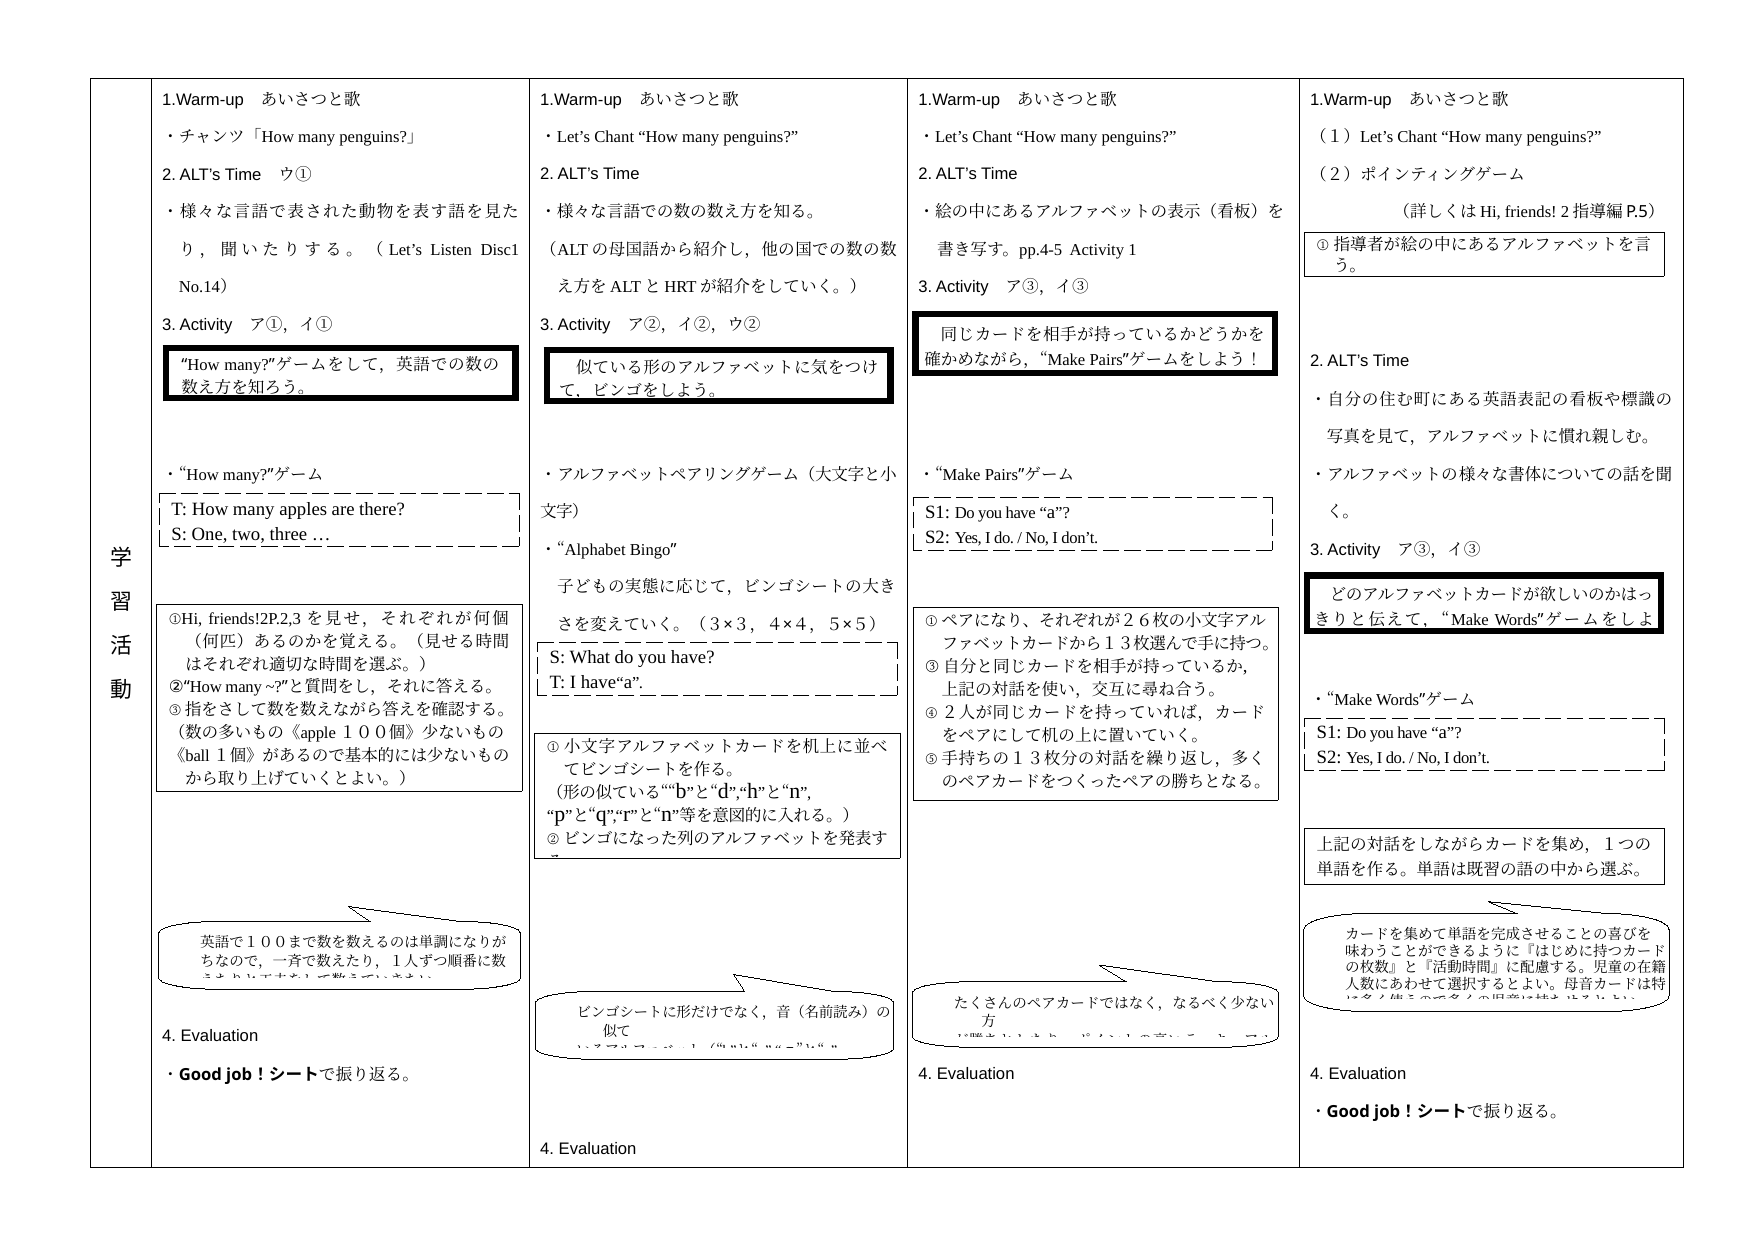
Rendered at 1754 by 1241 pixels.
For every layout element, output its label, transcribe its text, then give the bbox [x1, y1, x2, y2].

table_cell 1.Warm-up あいさつと歌 （１）Let’s Chant “How many penguins?” （２）ポインティングゲーム （詳しくはHi, friends! 2指導編P.5） 2. ALT’s Time ・自分の住む町にある英語表記の看板や標識の写真を見て，アルファベットに慣れ親しむ。 ・アルファベットの様々な書体についての話を聞く。 3. Activity ア③，イ③ ・“Make Words”ゲーム 4. Evaluation ・Good job！シートで振り返る。 [1300, 79, 1683, 1167]
table_cell 学 習 活 動 [91, 79, 151, 1167]
table_cell 1.Warm-up あいさつと歌 ・Let’s Chant “How many penguins?” 2. ALT’s Time ・絵の中にあるアルファベットの表示（看板）を 書き写す。pp.4-5 Activity 1 3. Activity ア③，イ③ ・“Make Pairs”ゲーム 4. Evaluation [908, 79, 1299, 1167]
table_cell 1.Warm-up あいさつと歌 ・チャンツ「How many penguins?」 2. ALT’s Time ウ① ・様々な言語で表された動物を表す語を見たり，聞いたりする。（Let’s Listen Disc1 No.14） 3. Activity ア①，イ① ・“How many?”ゲーム 4. Evaluation ・Good job！シートで振り返る。 [152, 79, 529, 1167]
table_cell 1.Warm-up あいさつと歌 ・Let’s Chant “How many penguins?” 2. ALT’s Time ・様々な言語での数の数え方を知る。 （ALTの母国語から紹介し，他の国での数の数え方をALTとHRTが紹介をしていく。） 3. Activity ア②，イ②，ウ② ・アルファベットペアリングゲーム（大文字と小文字） ・“Alphabet Bingo” 子どもの実態に応じて，ビンゴシートの大きさを変えていく。（３×３，４×４，５×５） 4. Evaluation [530, 79, 907, 1167]
